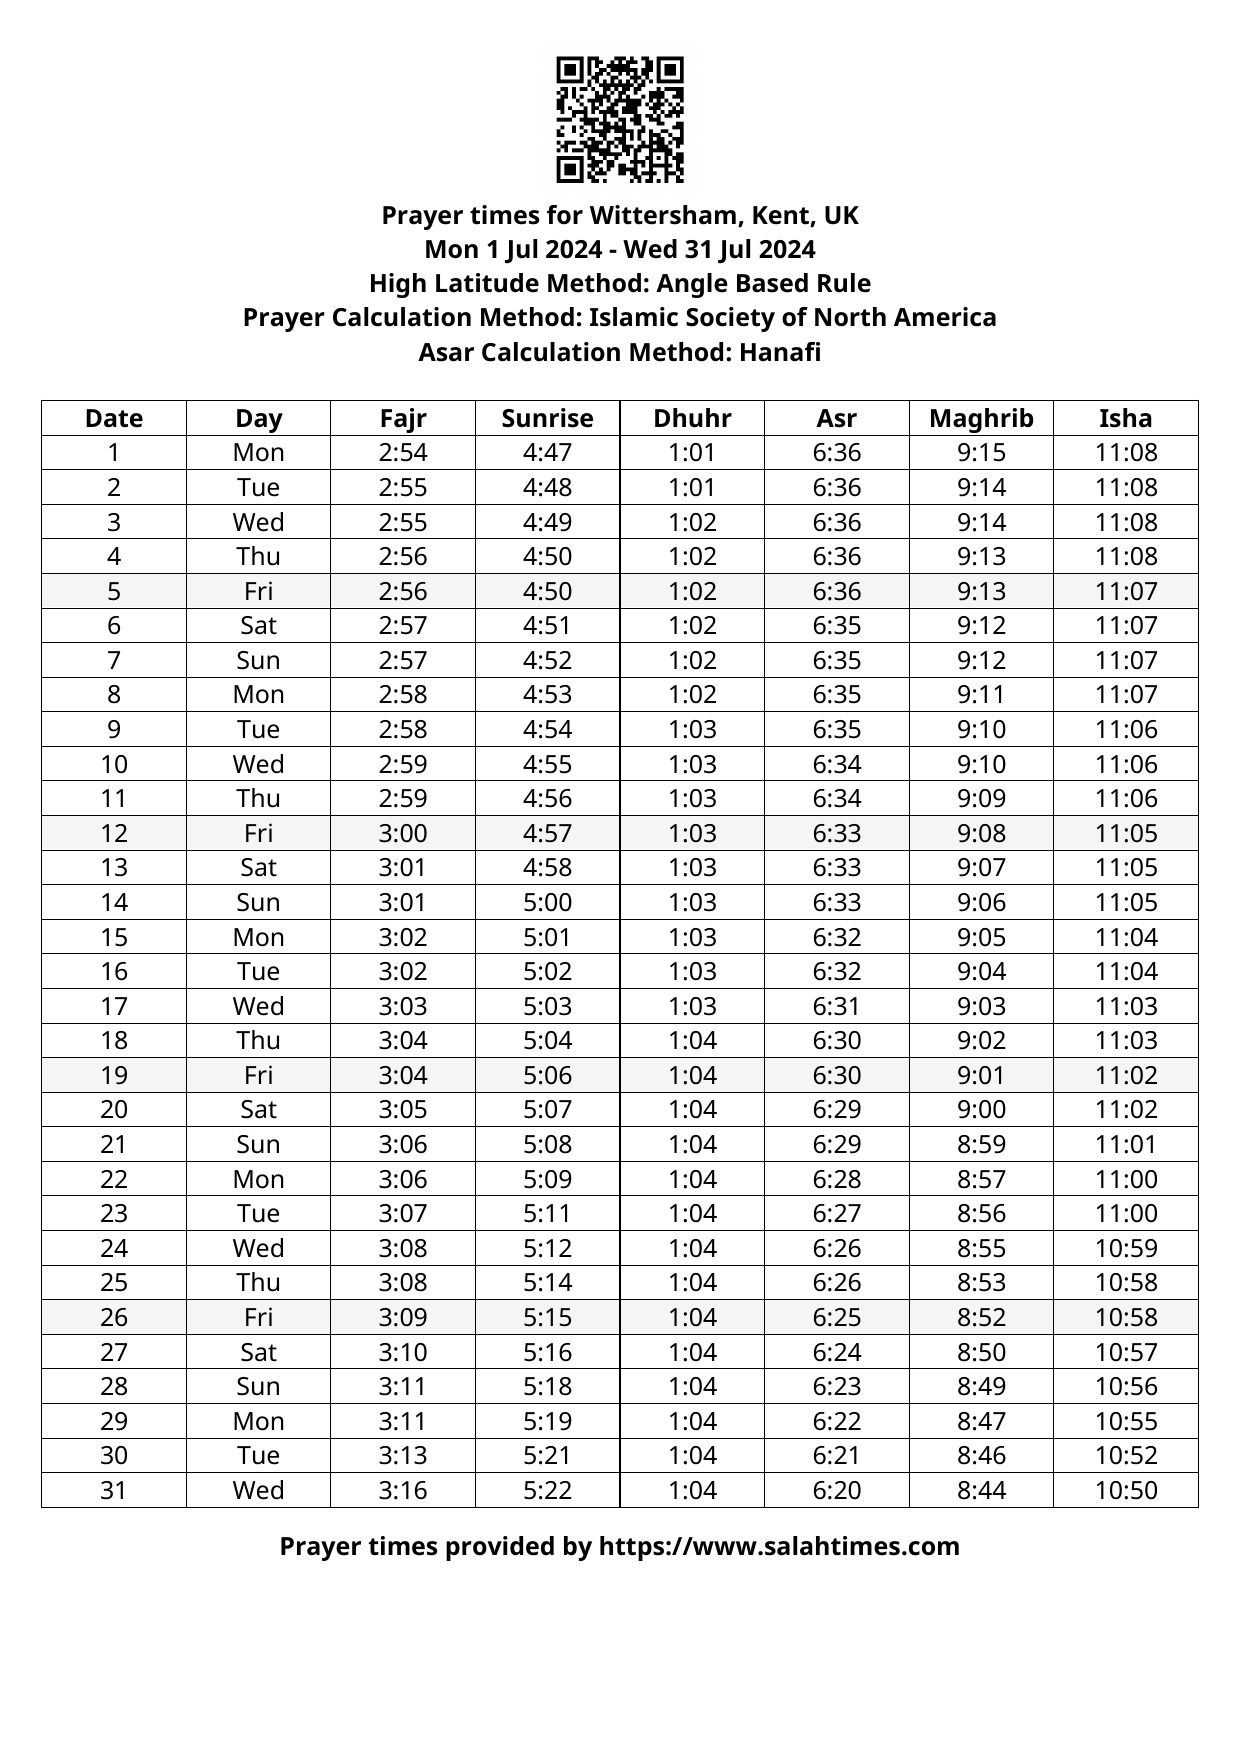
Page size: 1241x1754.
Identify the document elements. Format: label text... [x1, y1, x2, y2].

table_cell 10:58 [1054, 1266, 1198, 1299]
table_cell 11:08 [1054, 436, 1198, 469]
table_cell 5:16 [476, 1335, 619, 1368]
table_cell 2 [42, 470, 186, 504]
table_cell 4:53 [476, 678, 619, 711]
table_cell 6:36 [765, 505, 909, 538]
table_cell 2:57 [331, 609, 475, 642]
table_cell 6:35 [765, 609, 909, 642]
table_cell 1:04 [621, 1231, 764, 1264]
table_cell 8:50 [910, 1335, 1053, 1368]
table_cell 6:25 [765, 1300, 909, 1334]
table_cell 4:52 [476, 643, 619, 677]
table_cell 2:54 [331, 436, 475, 469]
table_cell 3 [42, 505, 186, 538]
table_cell 1:03 [621, 885, 764, 919]
picture [542, 41, 699, 198]
table_cell Sun [187, 1369, 330, 1403]
table_cell 1:03 [621, 851, 764, 884]
table_cell 1:02 [621, 643, 764, 677]
table_cell 24 [42, 1231, 186, 1264]
table_cell 11:03 [1054, 989, 1198, 1022]
table_header Fajr [331, 401, 475, 434]
table_cell 1:04 [621, 1058, 764, 1092]
table_cell 5:12 [476, 1231, 619, 1264]
table_cell 6:33 [765, 851, 909, 884]
table_cell 6:30 [765, 1024, 909, 1057]
table_cell 8:59 [910, 1127, 1053, 1161]
table_cell 6:29 [765, 1127, 909, 1161]
table_cell 1:02 [621, 609, 764, 642]
table_cell 6:36 [765, 470, 909, 504]
table_cell 2:55 [331, 505, 475, 538]
table_cell 8:56 [910, 1196, 1053, 1230]
table_cell 17 [42, 989, 186, 1022]
table_cell 15 [42, 920, 186, 953]
table_cell 11:01 [1054, 1127, 1198, 1161]
table_cell Sat [187, 1335, 330, 1368]
table_cell Wed [187, 505, 330, 538]
table_cell 1:01 [621, 470, 764, 504]
table_cell 16 [42, 954, 186, 988]
table_cell 2:59 [331, 747, 475, 780]
table_cell 11:05 [1054, 885, 1198, 919]
table_cell 1:03 [621, 747, 764, 780]
table_cell 5:01 [476, 920, 619, 953]
table_cell 6:36 [765, 574, 909, 607]
table_cell 1:04 [621, 1439, 764, 1472]
table_cell 9:10 [910, 747, 1053, 780]
table_cell Fri [187, 574, 330, 607]
table_cell 1:04 [621, 1369, 764, 1403]
table_cell Sat [187, 1093, 330, 1126]
table_cell 10:58 [1054, 1300, 1198, 1334]
text Mon 1 Jul 2024 - Wed 31 Jul 2024 [42, 232, 1198, 266]
table_cell 4:49 [476, 505, 619, 538]
table_cell 4:54 [476, 712, 619, 746]
table_cell 5:15 [476, 1300, 619, 1334]
table_cell 13 [42, 851, 186, 884]
table_cell 1:03 [621, 954, 764, 988]
table_cell 6:35 [765, 712, 909, 746]
table_header Asr [765, 401, 909, 434]
table_cell 1:02 [621, 505, 764, 538]
table_cell 3:07 [331, 1196, 475, 1230]
table_cell 10:52 [1054, 1439, 1198, 1472]
table_cell 6:36 [765, 436, 909, 469]
table_cell 3:08 [331, 1266, 475, 1299]
table_cell 3:02 [331, 920, 475, 953]
table_cell Mon [187, 1162, 330, 1195]
table_cell Mon [187, 678, 330, 711]
table_cell Wed [187, 989, 330, 1022]
table_cell 4:47 [476, 436, 619, 469]
table_cell 6:35 [765, 643, 909, 677]
table_cell 5 [42, 574, 186, 607]
table_cell 1:02 [621, 574, 764, 607]
table_cell 3:10 [331, 1335, 475, 1368]
table_cell 11:03 [1054, 1024, 1198, 1057]
table_cell 2:56 [331, 539, 475, 573]
table_cell 9:10 [910, 712, 1053, 746]
table_cell 31 [42, 1473, 186, 1507]
table_cell 1:02 [621, 678, 764, 711]
table_cell Fri [187, 1300, 330, 1334]
table_cell 10:50 [1054, 1473, 1198, 1507]
table_cell 3:06 [331, 1127, 475, 1161]
table_cell 3:13 [331, 1439, 475, 1472]
table_cell 3:09 [331, 1300, 475, 1334]
text High Latitude Method: Angle Based Rule [42, 266, 1198, 300]
table_cell 10:59 [1054, 1231, 1198, 1264]
table_cell 5:21 [476, 1439, 619, 1472]
table_cell 28 [42, 1369, 186, 1403]
table_cell 3:01 [331, 851, 475, 884]
table_cell 1:04 [621, 1473, 764, 1507]
table_cell 1:04 [621, 1404, 764, 1437]
table_cell 4 [42, 539, 186, 573]
table_cell 6:34 [765, 781, 909, 815]
table_cell 1:03 [621, 989, 764, 1022]
table_cell 3:04 [331, 1058, 475, 1092]
table_cell 14 [42, 885, 186, 919]
table_cell 5:18 [476, 1369, 619, 1403]
table_cell 5:19 [476, 1404, 619, 1437]
table_cell 30 [42, 1439, 186, 1472]
table_cell 9:07 [910, 851, 1053, 884]
table_cell 8 [42, 678, 186, 711]
table_cell 6:29 [765, 1093, 909, 1126]
table_cell 4:56 [476, 781, 619, 815]
table_cell 11:00 [1054, 1196, 1198, 1230]
table_cell 11:08 [1054, 470, 1198, 504]
table_cell Sun [187, 885, 330, 919]
table_cell 11:08 [1054, 505, 1198, 538]
table_cell 2:59 [331, 781, 475, 815]
table_cell 9:11 [910, 678, 1053, 711]
table_cell 6:33 [765, 885, 909, 919]
table_cell 8:57 [910, 1162, 1053, 1195]
table_cell Thu [187, 781, 330, 815]
table_cell Wed [187, 1231, 330, 1264]
table_cell 6:20 [765, 1473, 909, 1507]
table_cell 11:08 [1054, 539, 1198, 573]
table_cell 11:07 [1054, 643, 1198, 677]
table_cell 8:55 [910, 1231, 1053, 1264]
table_cell Tue [187, 470, 330, 504]
table_cell 11:06 [1054, 712, 1198, 746]
table_cell 5:14 [476, 1266, 619, 1299]
table_cell 3:04 [331, 1024, 475, 1057]
table_cell 4:57 [476, 816, 619, 849]
table_cell 6:34 [765, 747, 909, 780]
table_cell 1:04 [621, 1266, 764, 1299]
table_cell 6:32 [765, 920, 909, 953]
table_cell 25 [42, 1266, 186, 1299]
table_cell 4:51 [476, 609, 619, 642]
table_cell Fri [187, 816, 330, 849]
table_cell 3:11 [331, 1404, 475, 1437]
table_cell 11:07 [1054, 574, 1198, 607]
table_cell 1:04 [621, 1335, 764, 1368]
table_cell 11:05 [1054, 816, 1198, 849]
table_cell 2:58 [331, 678, 475, 711]
table_cell 1:03 [621, 920, 764, 953]
table_cell Sat [187, 609, 330, 642]
table_cell 9:14 [910, 505, 1053, 538]
table_cell 8:53 [910, 1266, 1053, 1299]
table_cell 11:07 [1054, 678, 1198, 711]
table_cell 11:05 [1054, 851, 1198, 884]
table_cell 3:16 [331, 1473, 475, 1507]
table_cell 27 [42, 1335, 186, 1368]
table_cell 7 [42, 643, 186, 677]
table_cell Thu [187, 1266, 330, 1299]
table_header Isha [1054, 401, 1198, 434]
table_cell 6:30 [765, 1058, 909, 1092]
table_cell 4:48 [476, 470, 619, 504]
table_cell 21 [42, 1127, 186, 1161]
table_cell 6:36 [765, 539, 909, 573]
table_cell 9:06 [910, 885, 1053, 919]
text Asar Calculation Method: Hanafi [42, 334, 1198, 368]
table_cell 1:03 [621, 816, 764, 849]
table_cell 11:02 [1054, 1093, 1198, 1126]
table_cell 3:00 [331, 816, 475, 849]
table_cell 3:02 [331, 954, 475, 988]
table_cell 8:52 [910, 1300, 1053, 1334]
table_cell 6:24 [765, 1335, 909, 1368]
table_cell 23 [42, 1196, 186, 1230]
table_header Maghrib [910, 401, 1053, 434]
table_cell 9:09 [910, 781, 1053, 815]
table_cell 6:27 [765, 1196, 909, 1230]
table_cell Wed [187, 1473, 330, 1507]
table_cell 3:11 [331, 1369, 475, 1403]
table_cell 5:07 [476, 1093, 619, 1126]
table_header Sunrise [476, 401, 619, 434]
table_cell 9:03 [910, 989, 1053, 1022]
text Prayer times provided by https://www.salahtimes.com [42, 1528, 1198, 1563]
text Prayer times for Wittersham, Kent, UK [42, 198, 1198, 232]
table_cell 5:02 [476, 954, 619, 988]
table_cell 1:03 [621, 712, 764, 746]
table_cell Wed [187, 747, 330, 780]
table_cell 9:12 [910, 609, 1053, 642]
table_cell 3:05 [331, 1093, 475, 1126]
table_cell 10:55 [1054, 1404, 1198, 1437]
text Prayer Calculation Method: Islamic Society of North America [42, 300, 1198, 334]
table_cell 3:08 [331, 1231, 475, 1264]
table_cell 20 [42, 1093, 186, 1126]
table_cell 9:00 [910, 1093, 1053, 1126]
table_cell 9:01 [910, 1058, 1053, 1092]
table_cell 5:11 [476, 1196, 619, 1230]
table_cell 9:04 [910, 954, 1053, 988]
table_cell 11 [42, 781, 186, 815]
table_cell 6:21 [765, 1439, 909, 1472]
table_cell 9:05 [910, 920, 1053, 953]
table_cell 4:58 [476, 851, 619, 884]
table_cell 4:50 [476, 574, 619, 607]
table_cell 9:15 [910, 436, 1053, 469]
table_cell 5:06 [476, 1058, 619, 1092]
table_cell 6:23 [765, 1369, 909, 1403]
table_cell 8:49 [910, 1369, 1053, 1403]
table_cell Tue [187, 1196, 330, 1230]
table_cell 6 [42, 609, 186, 642]
table_cell 1:04 [621, 1196, 764, 1230]
table_cell 5:04 [476, 1024, 619, 1057]
table_cell Tue [187, 954, 330, 988]
table_cell 1:01 [621, 436, 764, 469]
table_cell 8:44 [910, 1473, 1053, 1507]
table_cell 6:32 [765, 954, 909, 988]
table_cell 9:14 [910, 470, 1053, 504]
table_cell 5:09 [476, 1162, 619, 1195]
table_cell Mon [187, 436, 330, 469]
table_cell 11:02 [1054, 1058, 1198, 1092]
table_cell 6:22 [765, 1404, 909, 1437]
table_cell 11:04 [1054, 920, 1198, 953]
table_cell 3:01 [331, 885, 475, 919]
table_cell 11:04 [1054, 954, 1198, 988]
table_cell 1:03 [621, 781, 764, 815]
table_cell 10:56 [1054, 1369, 1198, 1403]
table_cell Mon [187, 1404, 330, 1437]
table_cell 10 [42, 747, 186, 780]
table_cell 9:13 [910, 574, 1053, 607]
table_cell 3:06 [331, 1162, 475, 1195]
table_cell 2:57 [331, 643, 475, 677]
table_cell 11:06 [1054, 781, 1198, 815]
table_cell 26 [42, 1300, 186, 1334]
table_cell Tue [187, 712, 330, 746]
table_cell 6:31 [765, 989, 909, 1022]
table_cell 5:08 [476, 1127, 619, 1161]
table_cell 29 [42, 1404, 186, 1437]
table_cell 1:04 [621, 1300, 764, 1334]
table_cell 9:13 [910, 539, 1053, 573]
table_cell 18 [42, 1024, 186, 1057]
table_cell 22 [42, 1162, 186, 1195]
table_cell 9:08 [910, 816, 1053, 849]
table_cell 1:04 [621, 1162, 764, 1195]
table_cell 1:02 [621, 539, 764, 573]
table_cell 6:26 [765, 1266, 909, 1299]
table_cell 2:58 [331, 712, 475, 746]
table_cell 1:04 [621, 1093, 764, 1126]
table_header Day [187, 401, 330, 434]
table_cell 1:04 [621, 1024, 764, 1057]
table_cell 1:04 [621, 1127, 764, 1161]
table_cell 4:50 [476, 539, 619, 573]
table_cell 5:00 [476, 885, 619, 919]
table_cell Tue [187, 1439, 330, 1472]
table_cell 6:33 [765, 816, 909, 849]
table_cell 5:22 [476, 1473, 619, 1507]
table_cell 10:57 [1054, 1335, 1198, 1368]
table_cell 6:26 [765, 1231, 909, 1264]
table_cell 11:06 [1054, 747, 1198, 780]
table_header Date [42, 401, 186, 434]
table_cell 5:03 [476, 989, 619, 1022]
table_cell 9 [42, 712, 186, 746]
table_cell 3:03 [331, 989, 475, 1022]
table_cell Fri [187, 1058, 330, 1092]
table_cell 6:35 [765, 678, 909, 711]
table_cell 9:12 [910, 643, 1053, 677]
table_cell 2:55 [331, 470, 475, 504]
table_cell 11:07 [1054, 609, 1198, 642]
table_cell 4:55 [476, 747, 619, 780]
table_cell 1 [42, 436, 186, 469]
table_header Dhuhr [621, 401, 764, 434]
table_cell Sun [187, 643, 330, 677]
table_cell Sun [187, 1127, 330, 1161]
table_cell Sat [187, 851, 330, 884]
table_cell Mon [187, 920, 330, 953]
table_cell 2:56 [331, 574, 475, 607]
table_cell 8:46 [910, 1439, 1053, 1472]
table_cell 9:02 [910, 1024, 1053, 1057]
table_cell 11:00 [1054, 1162, 1198, 1195]
table_cell Thu [187, 539, 330, 573]
table_cell 19 [42, 1058, 186, 1092]
table_cell 12 [42, 816, 186, 849]
table_cell 8:47 [910, 1404, 1053, 1437]
table_cell Thu [187, 1024, 330, 1057]
table_cell 6:28 [765, 1162, 909, 1195]
